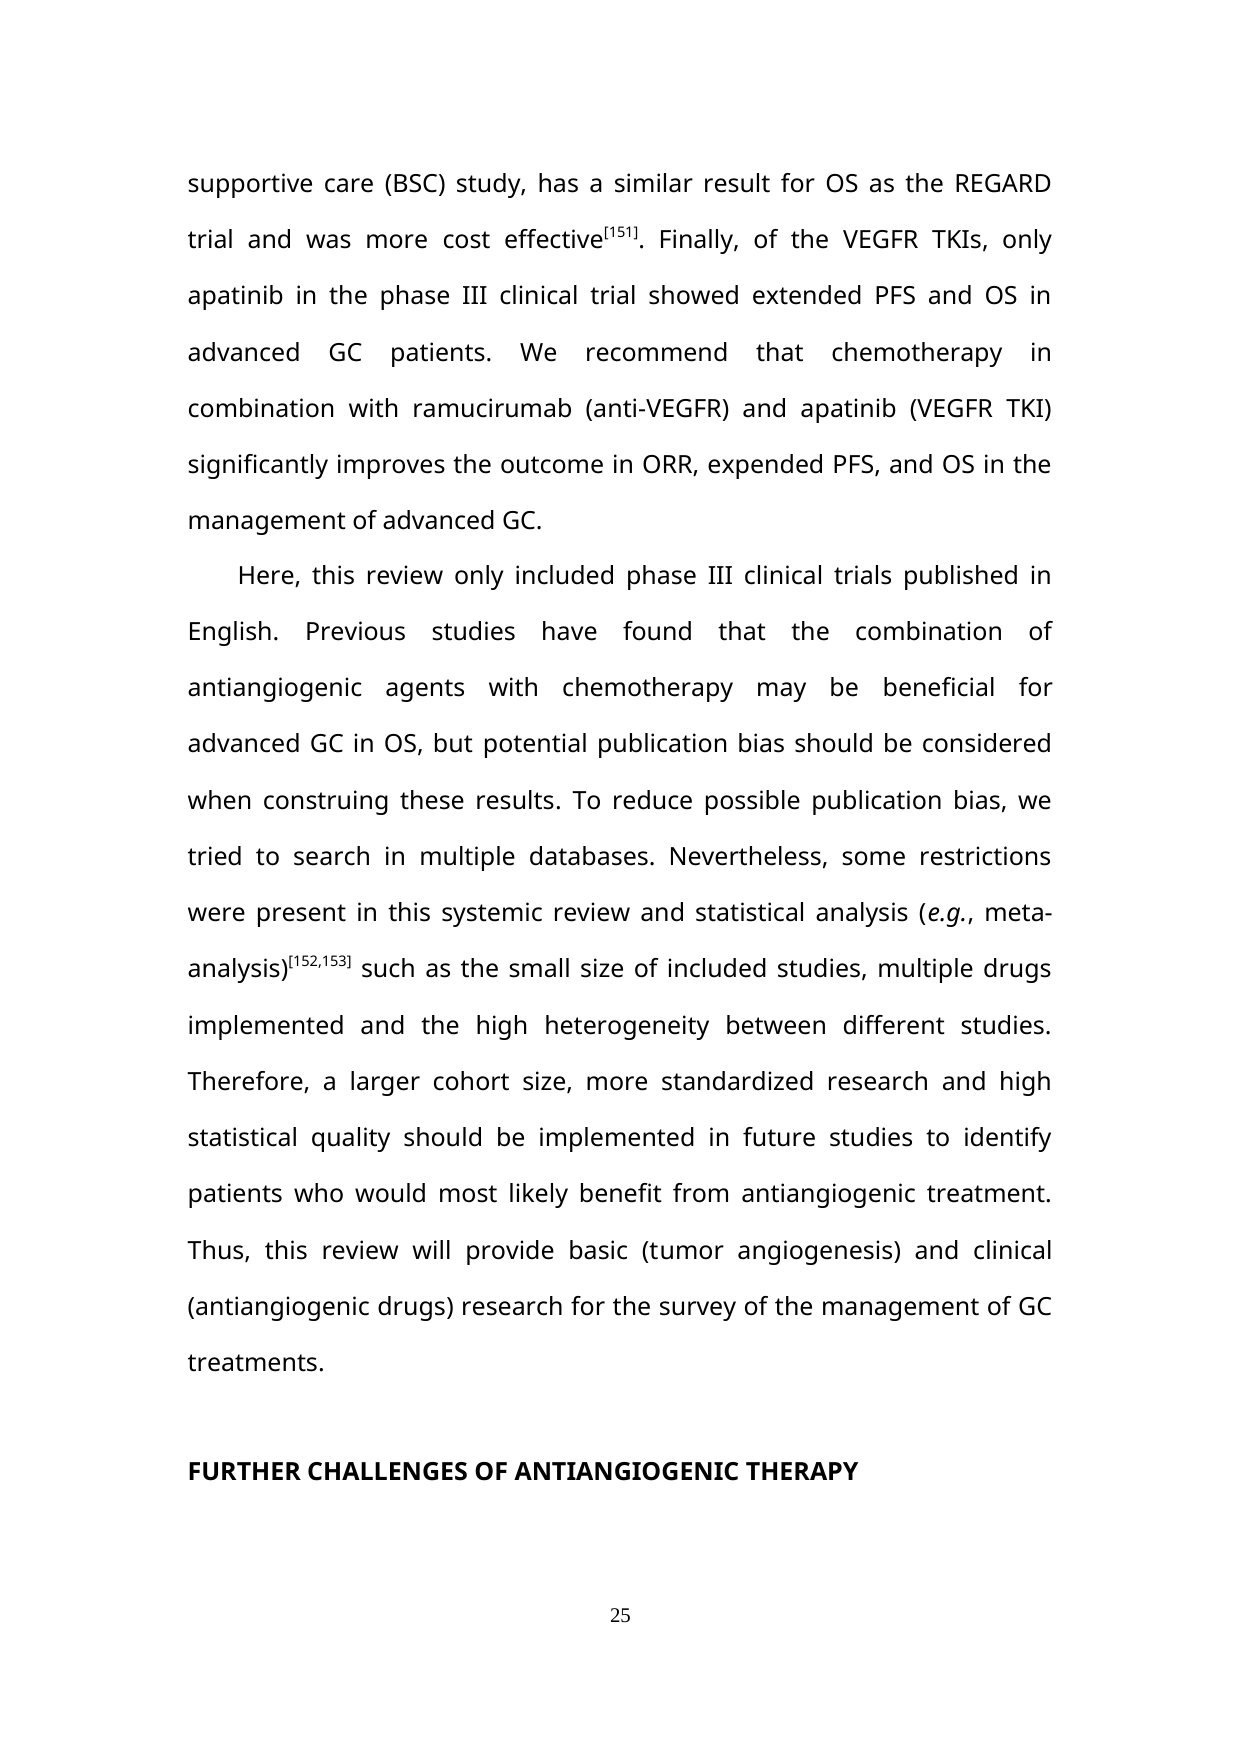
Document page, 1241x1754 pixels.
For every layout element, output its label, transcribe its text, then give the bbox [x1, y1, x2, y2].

text FURTHER CHALLENGES OF ANTIANGIOGENIC THERAPY [187, 1452, 1053, 1490]
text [187, 164, 1053, 539]
text Here, this review only included phase III clinical trials published in English. Previous studies have found that the combination of antiangiogenic agents with chemotherapy may be beneficial for advanced GC in OS, but potential publication bias should be considered when construing these results. To reduce possible publication bias, we tried to search in multiple databases. Nevertheless, some restrictions were present in this systemic review and statistical analysis (e.g., meta-analysis)[152,153] such as the small size of included studies, multiple drugs implemented and the high heterogeneity between different studies. Therefore, a larger cohort size, more standardized research and high statistical quality should be implemented in future studies to identify patients who would most likely benefit from antiangiogenic treatment. Thus, this review will provide basic (tumor angiogenesis) and clinical (antiangiogenic drugs) research for the survey of the management of GC treatments. [187, 556, 1053, 1381]
